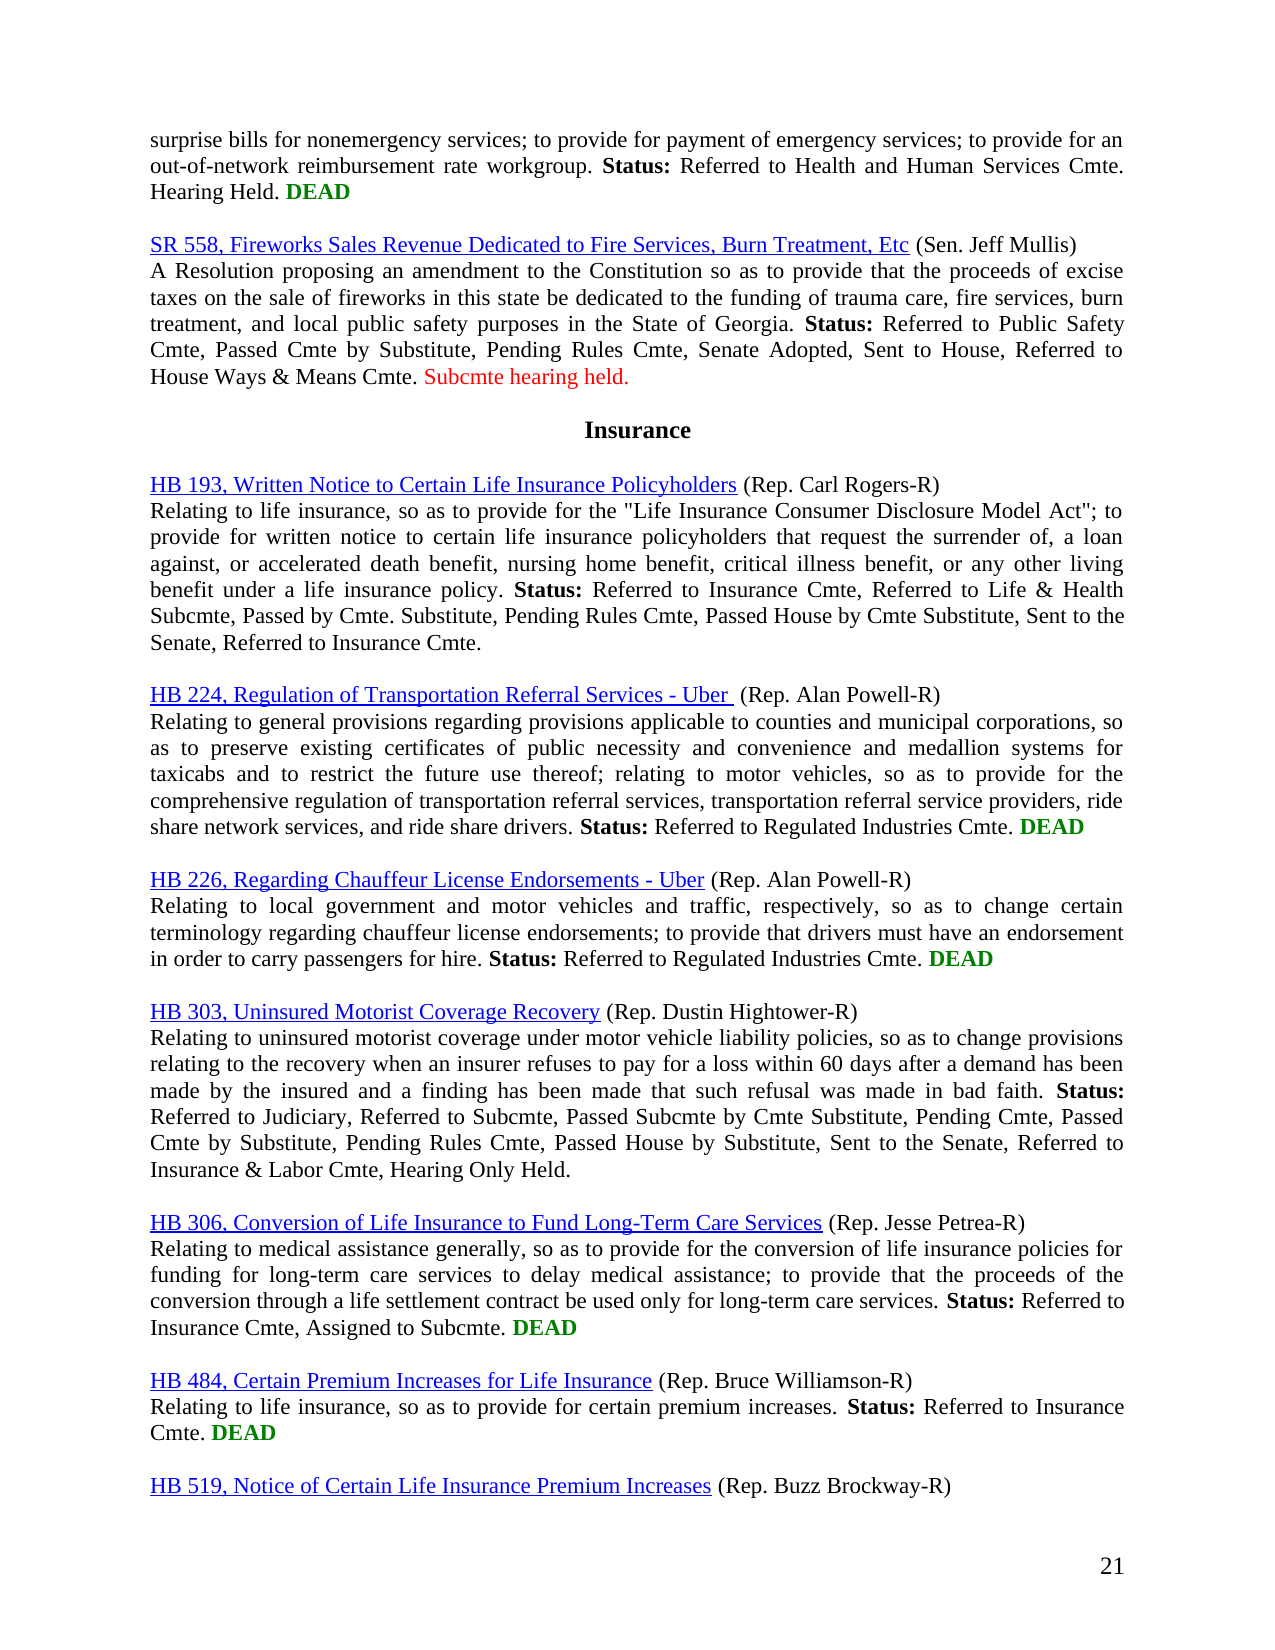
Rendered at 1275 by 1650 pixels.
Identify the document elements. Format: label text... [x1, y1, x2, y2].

text HB 306, Conversion of Life Insurance to Fund Long-Term Care Services (Rep. Jesse Petrea-R) [150, 1208, 1125, 1235]
text HB 224, Regulation of Transportation Referral Services - Uber (Rep. Alan Powell-R) [150, 681, 1125, 708]
text Relating to life insurance, so as to provide for the "Life Insurance Consumer Disclosure Model Act"; to provide for written notice to certain life insurance policyholders that request the surrender of, a loan against, or accelerated death benefit, nursing home benefit, critical illness benefit, or any other living benefit under a life insurance policy. Status: Referred to Insurance Cmte, Referred to Life & Health Subcmte, Passed by Cmte. Substitute, Pending Rules Cmte, Passed House by Cmte Substitute, Sent to the Senate, Referred to Insurance Cmte. [150, 497, 1125, 655]
text Insurance [150, 416, 1125, 444]
text HB 484, Certain Premium Increases for Life Insurance (Rep. Bruce Williamson-R) [150, 1367, 1125, 1393]
text HB 193, Written Notice to Certain Life Insurance Policyholders (Rep. Carl Rogers-R) [150, 471, 1125, 497]
text HB 303, Uninsured Motorist Coverage Recovery (Rep. Dustin Hightower-R) [150, 998, 1125, 1024]
text HB 519, Notice of Certain Life Insurance Premium Increases (Rep. Buzz Brockway-R) [150, 1472, 1125, 1498]
text Relating to general provisions regarding provisions applicable to counties and municipal corporations, so as to preserve existing certificates of public necessity and convenience and medallion systems for taxicabs and to restrict the future use thereof; relating to motor vehicles, so as to provide for the comprehensive regulation of transportation referral services, transportation referral service providers, ride share network services, and ride share drivers. Status: Referred to Regulated Industries Cmte. DEAD [150, 708, 1125, 839]
text SR 558, Fireworks Sales Revenue Dedicated to Fire Services, Burn Treatment, Etc (Sen. Jeff Mullis) [150, 231, 1125, 257]
text HB 226, Regarding Chauffeur License Endorsements - Uber (Rep. Alan Powell-R) [150, 866, 1125, 892]
text A Resolution proposing an amendment to the Constitution so as to provide that the proceeds of excise taxes on the sale of fireworks in this state be dedicated to the funding of trauma care, fire services, burn treatment, and local public safety purposes in the State of Georgia. Status: Referred to Public Safety Cmte, Passed Cmte by Substitute, Pending Rules Cmte, Senate Adopted, Sent to House, Referred to House Ways & Means Cmte. Subcmte hearing held. [150, 257, 1125, 389]
text Relating to life insurance, so as to provide for certain premium increases. Status: Referred to Insurance Cmte. DEAD [150, 1393, 1125, 1446]
text Relating to local government and motor vehicles and traffic, respectively, so as to change certain terminology regarding chauffeur license endorsements; to provide that drivers must have an endorsement in order to carry passengers for hire. Status: Referred to Regulated Industries Cmte. DEAD [150, 892, 1125, 971]
text Relating to uninsured motorist coverage under motor vehicle liability policies, so as to change provisions relating to the recovery when an insurer refuses to pay for a loss within 60 days after a demand has been made by the insured and a finding has been made that such refusal was made in bad faith. Status: Referred to Judiciary, Referred to Subcmte, Passed Subcmte by Cmte Substitute, Pending Cmte, Passed Cmte by Substitute, Pending Rules Cmte, Passed House by Substitute, Sent to the Senate, Referred to Insurance & Labor Cmte, Hearing Only Held. [150, 1024, 1125, 1182]
text Relating to medical assistance generally, so as to provide for the conversion of life insurance policies for funding for long-term care services to delay medical assistance; to provide that the proceeds of the conversion through a life settlement contract be used only for long-term care services. Status: Referred to Insurance Cmte, Assigned to Subcmte. DEAD [150, 1235, 1125, 1340]
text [150, 126, 1125, 205]
